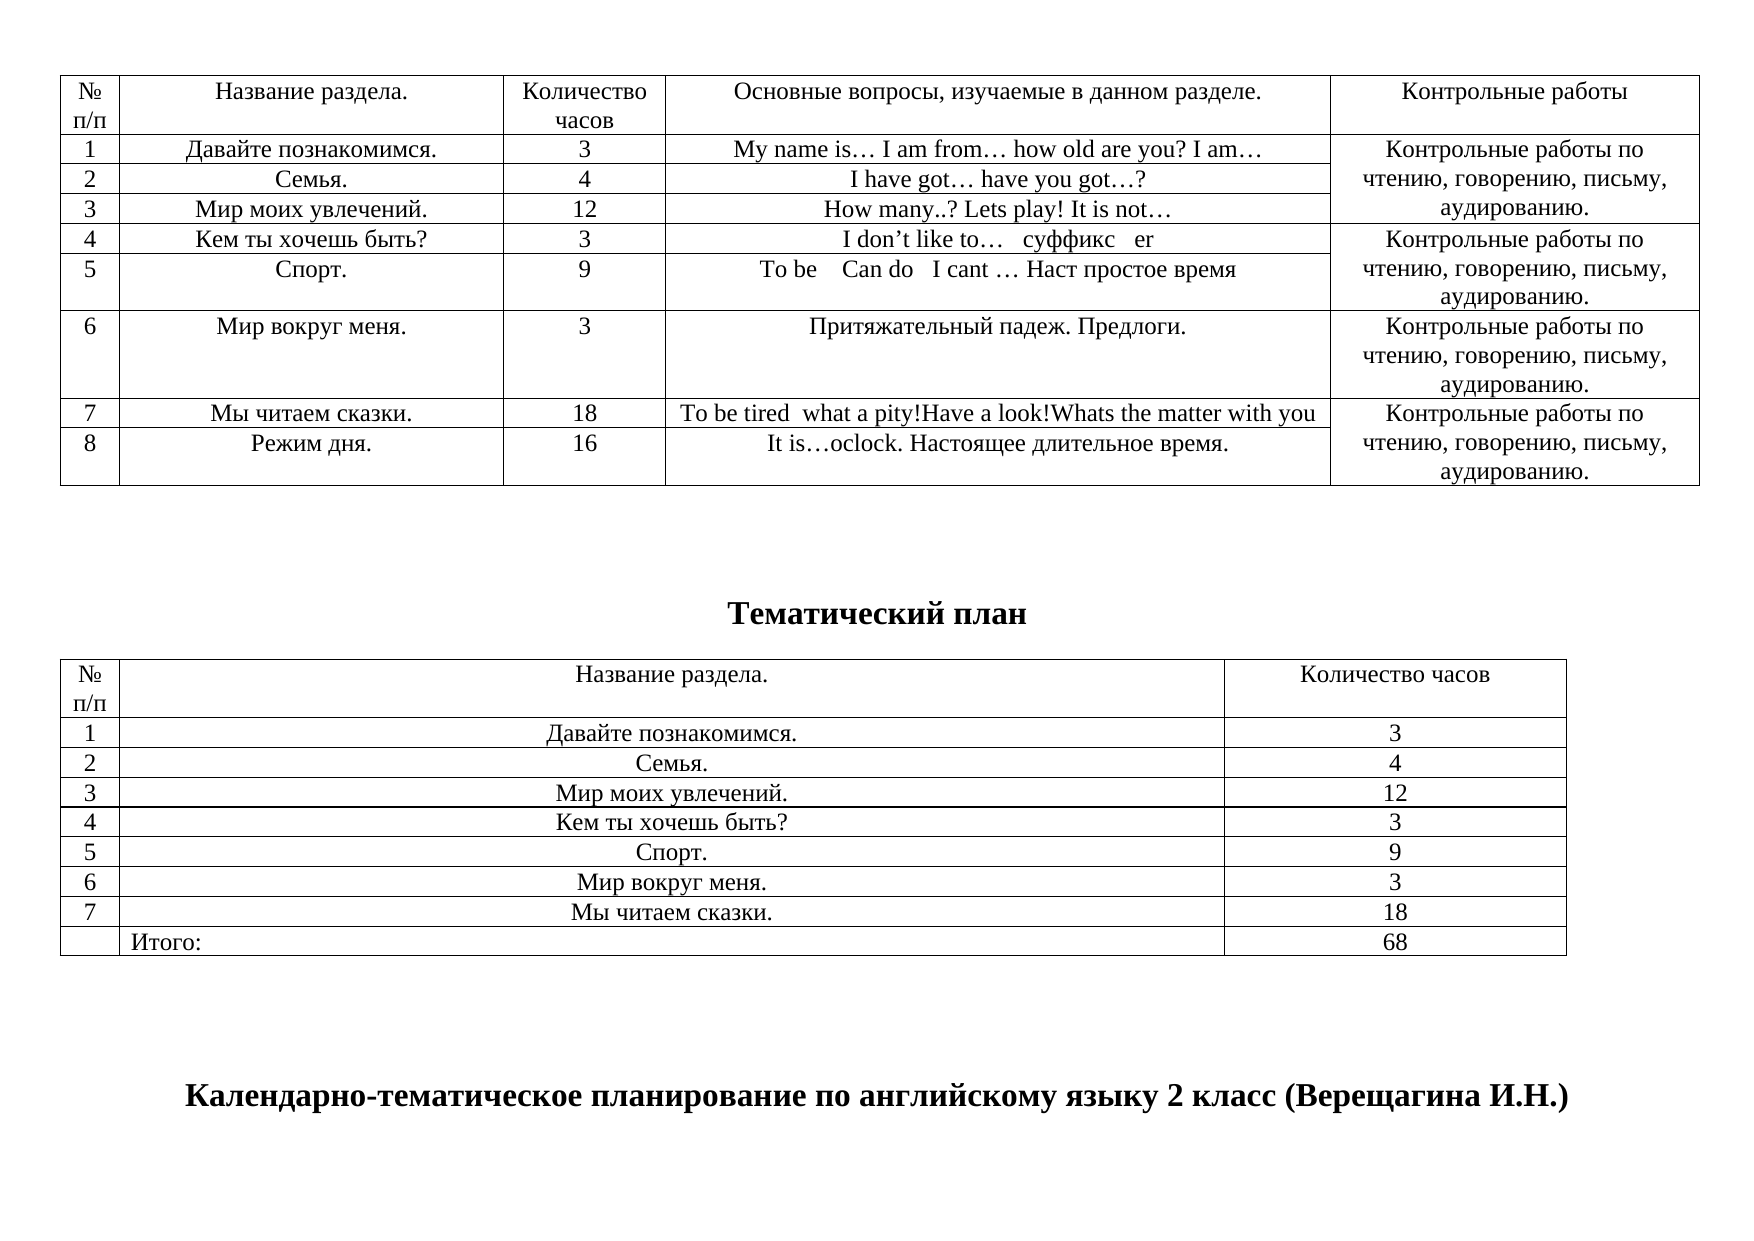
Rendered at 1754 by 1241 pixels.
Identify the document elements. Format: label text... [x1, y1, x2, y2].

table_cell 3 [1225, 808, 1566, 836]
table_cell Давайте познакомимся. [120, 135, 503, 163]
table_cell 4 [61, 808, 119, 836]
table_header № п/п [61, 76, 119, 133]
table_cell 9 [1225, 837, 1566, 866]
table_cell Режим дня. [120, 428, 503, 485]
table_cell 68 [1225, 927, 1566, 955]
table_cell Притяжательный падеж. Предлоги. [666, 311, 1330, 397]
table_cell Мир моих увлечений. [120, 194, 503, 223]
table_cell Мир вокруг меня. [120, 867, 1224, 896]
table_cell Спорт. [120, 254, 503, 310]
table_cell Кем ты хочешь быть? [120, 224, 503, 253]
table_cell 1 [61, 718, 119, 747]
table_cell 3 [504, 311, 665, 397]
table_cell Мир вокруг меня. [120, 311, 503, 397]
table_cell 7 [61, 897, 119, 926]
table_cell 1 [61, 135, 119, 163]
table_cell Мы читаем сказки. [120, 399, 503, 427]
table_cell 18 [504, 399, 665, 427]
table_cell 5 [61, 254, 119, 310]
table_cell To be Can do I cant … Наст простое время [666, 254, 1330, 310]
table_cell Семья. [120, 164, 503, 193]
table_cell I have got… have you got…? [666, 164, 1330, 193]
table_cell 16 [504, 428, 665, 485]
table_cell 18 [1225, 897, 1566, 926]
table_cell 9 [504, 254, 665, 310]
table_cell To be tired what a pity!Have a look!Whats the matter with you [666, 399, 1330, 427]
table_cell 8 [61, 428, 119, 485]
table_header Название раздела. [120, 76, 503, 133]
table_cell 6 [61, 311, 119, 397]
table_cell Давайте познакомимся. [120, 718, 1224, 747]
table_header Количество часов [1225, 660, 1566, 717]
table_cell 12 [1225, 778, 1566, 806]
table_cell How many..? Lets play! It is not… [666, 194, 1330, 223]
table_cell 3 [504, 224, 665, 253]
table_cell 3 [1225, 718, 1566, 747]
table_cell 3 [61, 778, 119, 806]
table_cell Контрольные работы по чтению, говорению, письму, аудированию. [1331, 135, 1699, 223]
table_cell 6 [61, 867, 119, 896]
table_cell 3 [504, 135, 665, 163]
table_cell Кем ты хочешь быть? [120, 808, 1224, 836]
table_cell Контрольные работы по чтению, говорению, письму, аудированию. [1331, 311, 1699, 397]
table_cell [61, 927, 119, 955]
table_cell 3 [1225, 867, 1566, 896]
table_cell Контрольные работы по чтению, говорению, письму, аудированию. [1331, 224, 1699, 310]
table_header Количество часов [504, 76, 665, 133]
text Тематический план [75, 593, 1679, 632]
table_cell Семья. [120, 748, 1224, 777]
text Календарно-тематическое планирование по английскому языку 2 класс (Верещагина И.Н.) [75, 1075, 1679, 1113]
table_cell 2 [61, 748, 119, 777]
table_header Основные вопросы, изучаемые в данном разделе. [666, 76, 1330, 133]
table_cell 7 [61, 399, 119, 427]
table_cell Спорт. [120, 837, 1224, 866]
table_cell Итого: [120, 927, 1224, 955]
table_cell 2 [61, 164, 119, 193]
table_cell I don’t like to… суффикс er [666, 224, 1330, 253]
table_cell 12 [504, 194, 665, 223]
table_cell My name is… I am from… how old are you? I am… [666, 135, 1330, 163]
table_cell 4 [504, 164, 665, 193]
table_header № п/п [61, 660, 119, 717]
table_cell 3 [61, 194, 119, 223]
table_cell 4 [61, 224, 119, 253]
table_cell Мир моих увлечений. [120, 778, 1224, 806]
table_header Контрольные работы [1331, 76, 1699, 133]
table_cell 5 [61, 837, 119, 866]
table_cell Мы читаем сказки. [120, 897, 1224, 926]
table_cell It is…oclock. Настоящее длительное время. [666, 428, 1330, 485]
table_header Название раздела. [120, 660, 1224, 717]
table_cell 4 [1225, 748, 1566, 777]
table_cell Контрольные работы по чтению, говорению, письму, аудированию. [1331, 399, 1699, 485]
